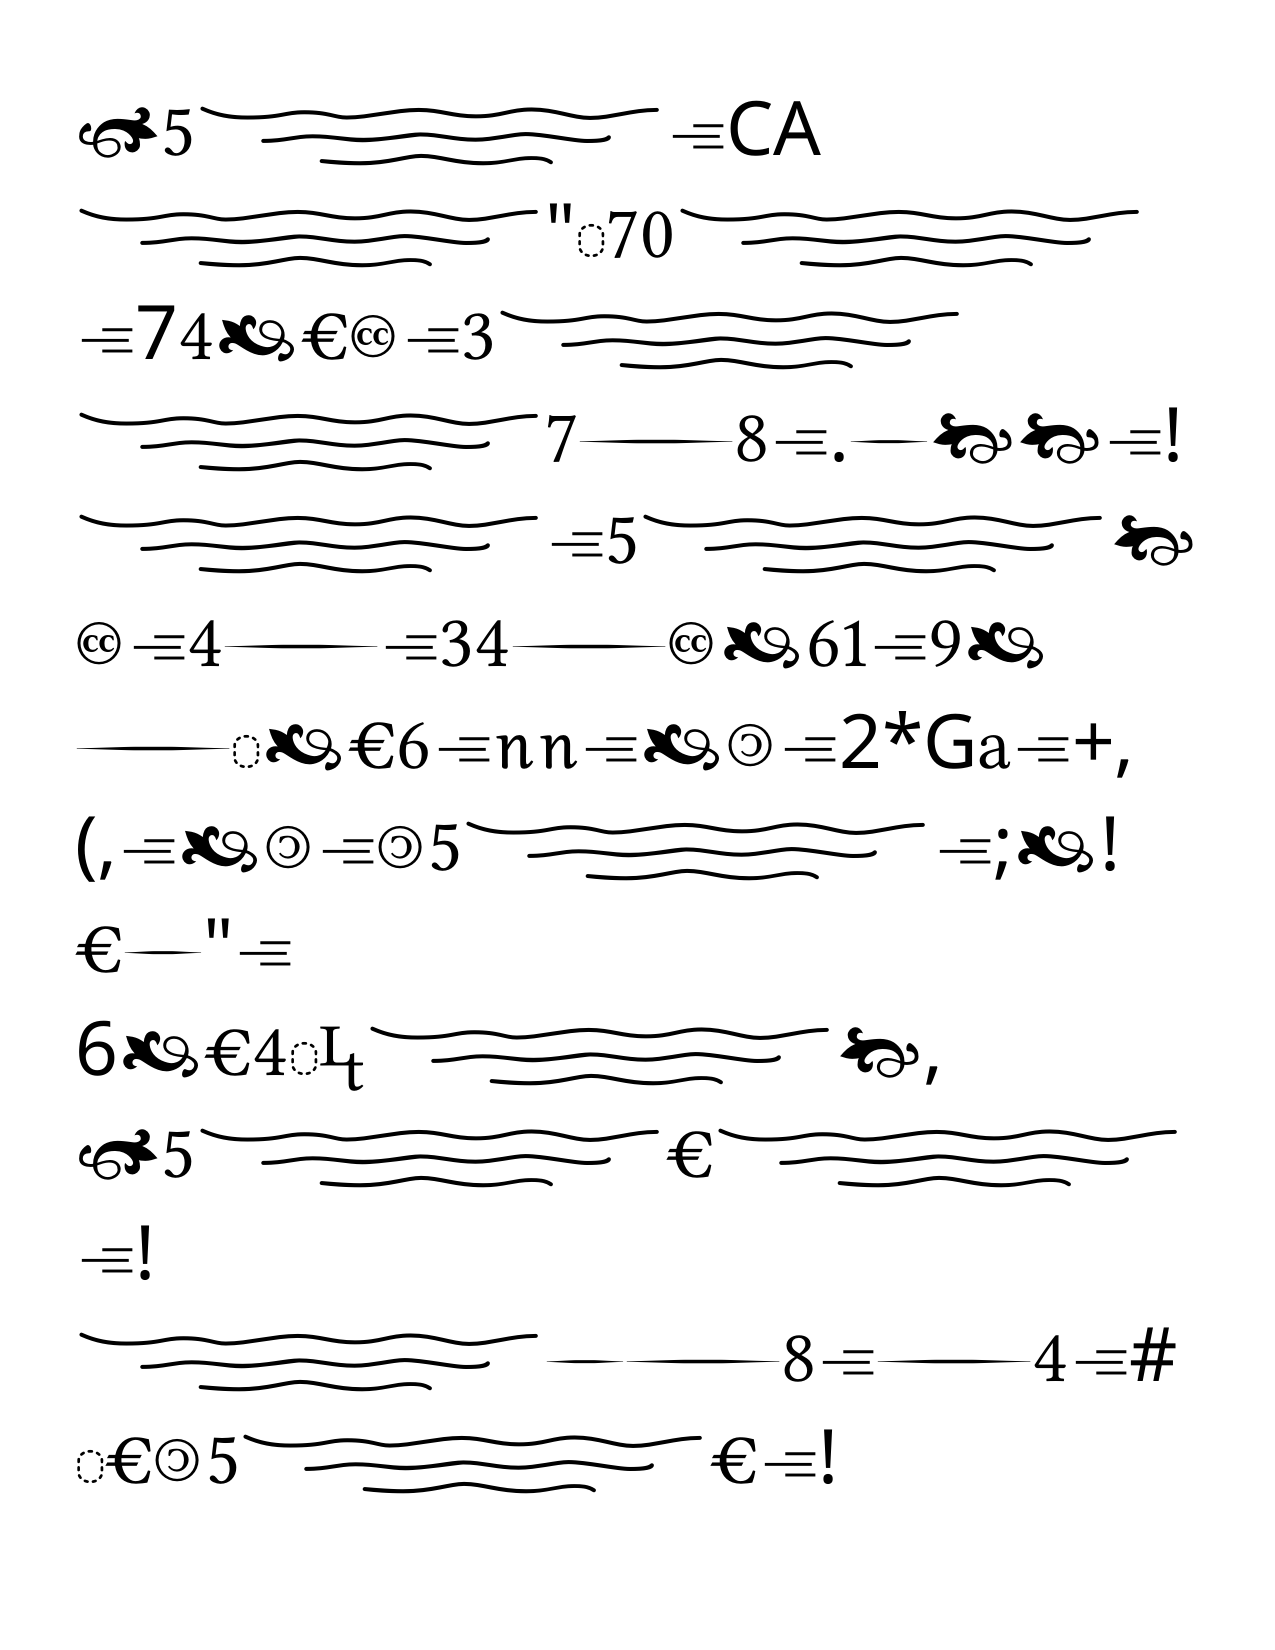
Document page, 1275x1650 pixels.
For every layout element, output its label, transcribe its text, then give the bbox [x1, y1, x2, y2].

text 6, [75, 995, 1200, 1097]
text CA"7.!2*G+,(,;!" [75, 75, 1200, 995]
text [75, 1097, 1200, 1506]
